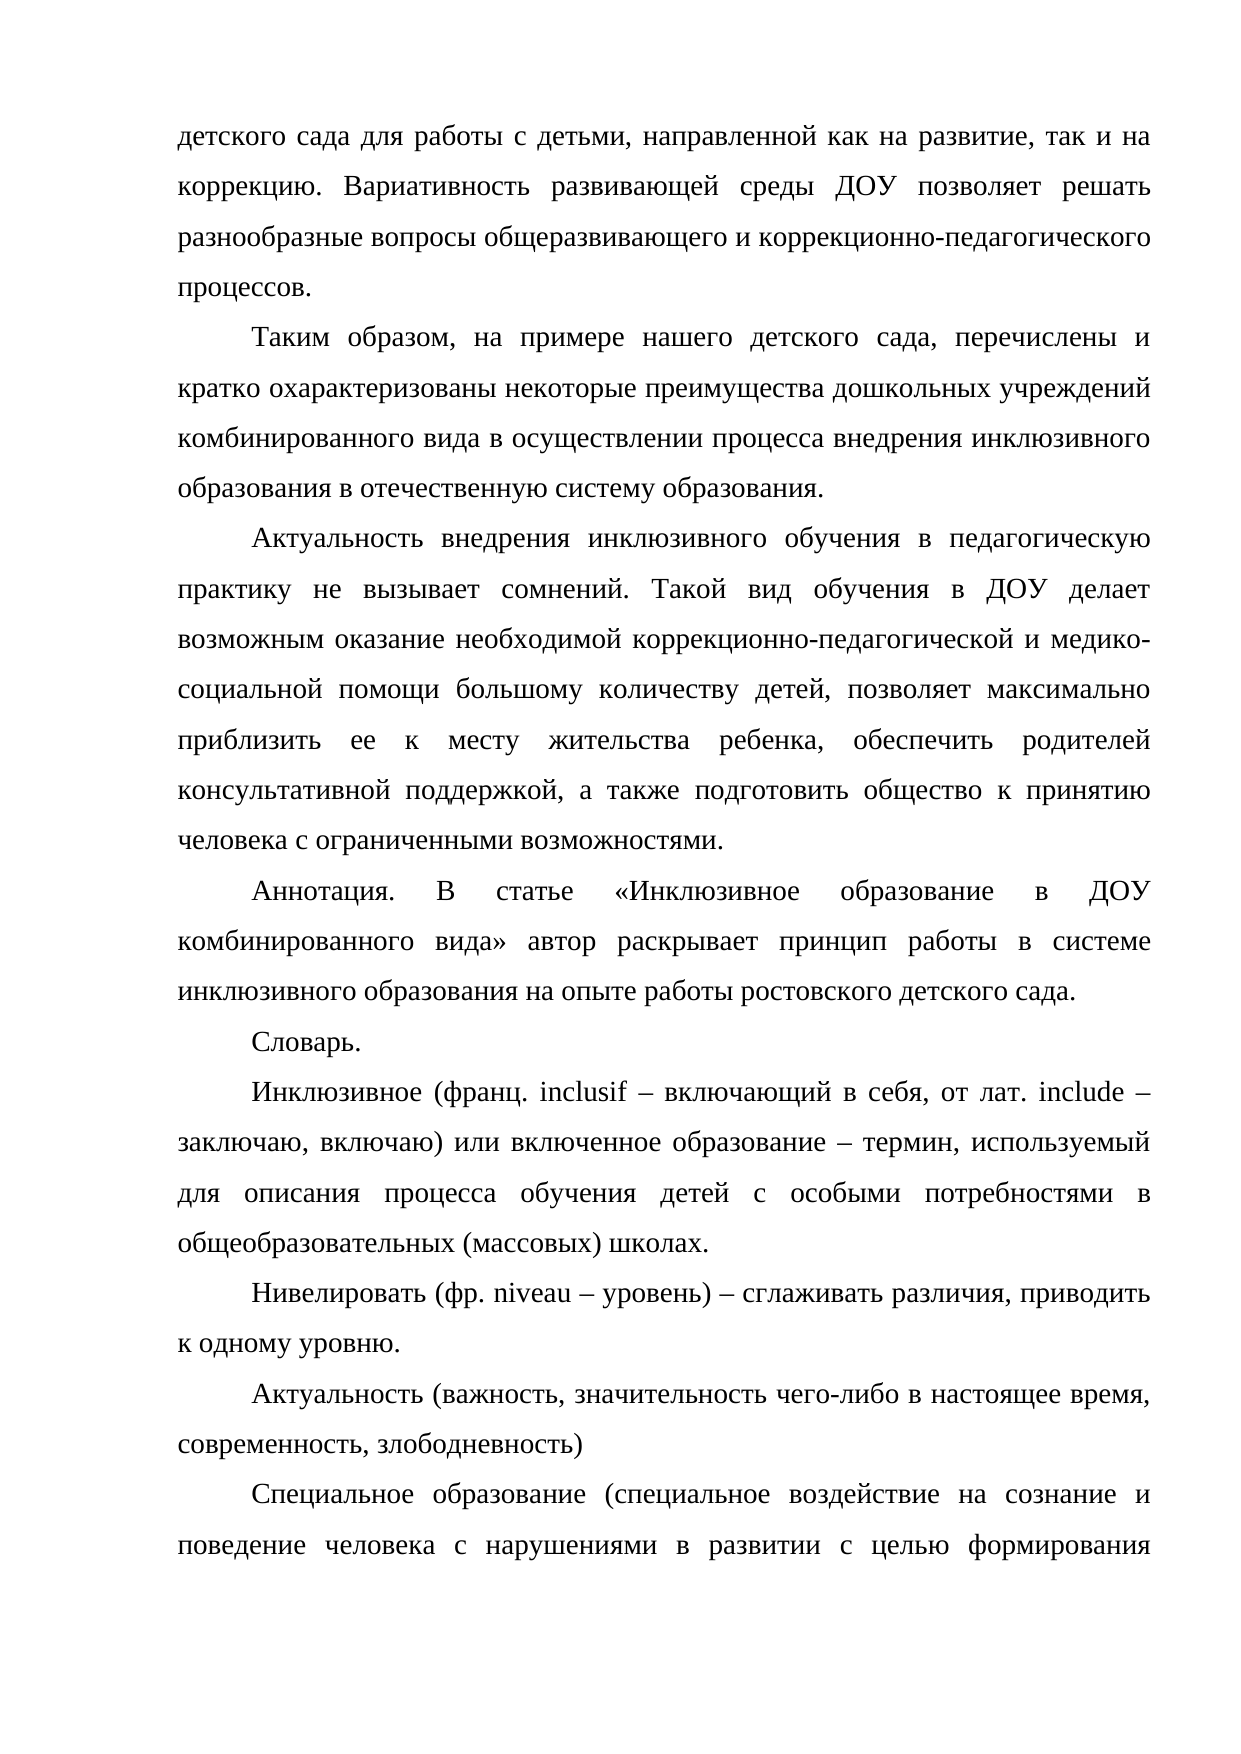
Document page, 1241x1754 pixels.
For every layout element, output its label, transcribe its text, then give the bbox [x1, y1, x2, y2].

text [177, 1477, 1152, 1560]
text Словарь. [177, 1024, 1152, 1057]
text Таким образом, на примере нашего детского сада, перечислены и кратко охарактеризованы некоторые преимущества дошкольных учреждений комбинированного вида в осуществлении процесса внедрения инклюзивного образования в отечественную систему образования. [177, 319, 1152, 504]
text Аннотация. В статье «Инклюзивное образование в ДОУ комбинированного вида» автор раскрывает принцип работы в системе инклюзивного образования на опыте работы ростовского детского сада. [177, 873, 1152, 1007]
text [177, 118, 1152, 303]
text Инклюзивное (франц. inclusif – включающий в себя, от лат. include – заключаю, включаю) или включенное образование – термин, используемый для описания процесса обучения детей с особыми потребностями в общеобразовательных (массовых) школах. [177, 1074, 1152, 1258]
text Актуальность внедрения инклюзивного обучения в педагогическую практику не вызывает сомнений. Такой вид обучения в ДОУ делает возможным оказание необходимой коррекционно-педагогической и медико-социальной помощи большому количеству детей, позволяет максимально приблизить ее к месту жительства ребенка, обеспечить родителей консультативной поддержкой, а также подготовить общество к принятию человека с ограниченными возможностями. [177, 521, 1152, 856]
text Актуальность (важность, значительность чего-либо в настоящее время, современность, злободневность) [177, 1376, 1152, 1460]
text Нивелировать (фр. niveau – уровень) – сглаживать различия, приводить к одному уровню. [177, 1275, 1152, 1359]
